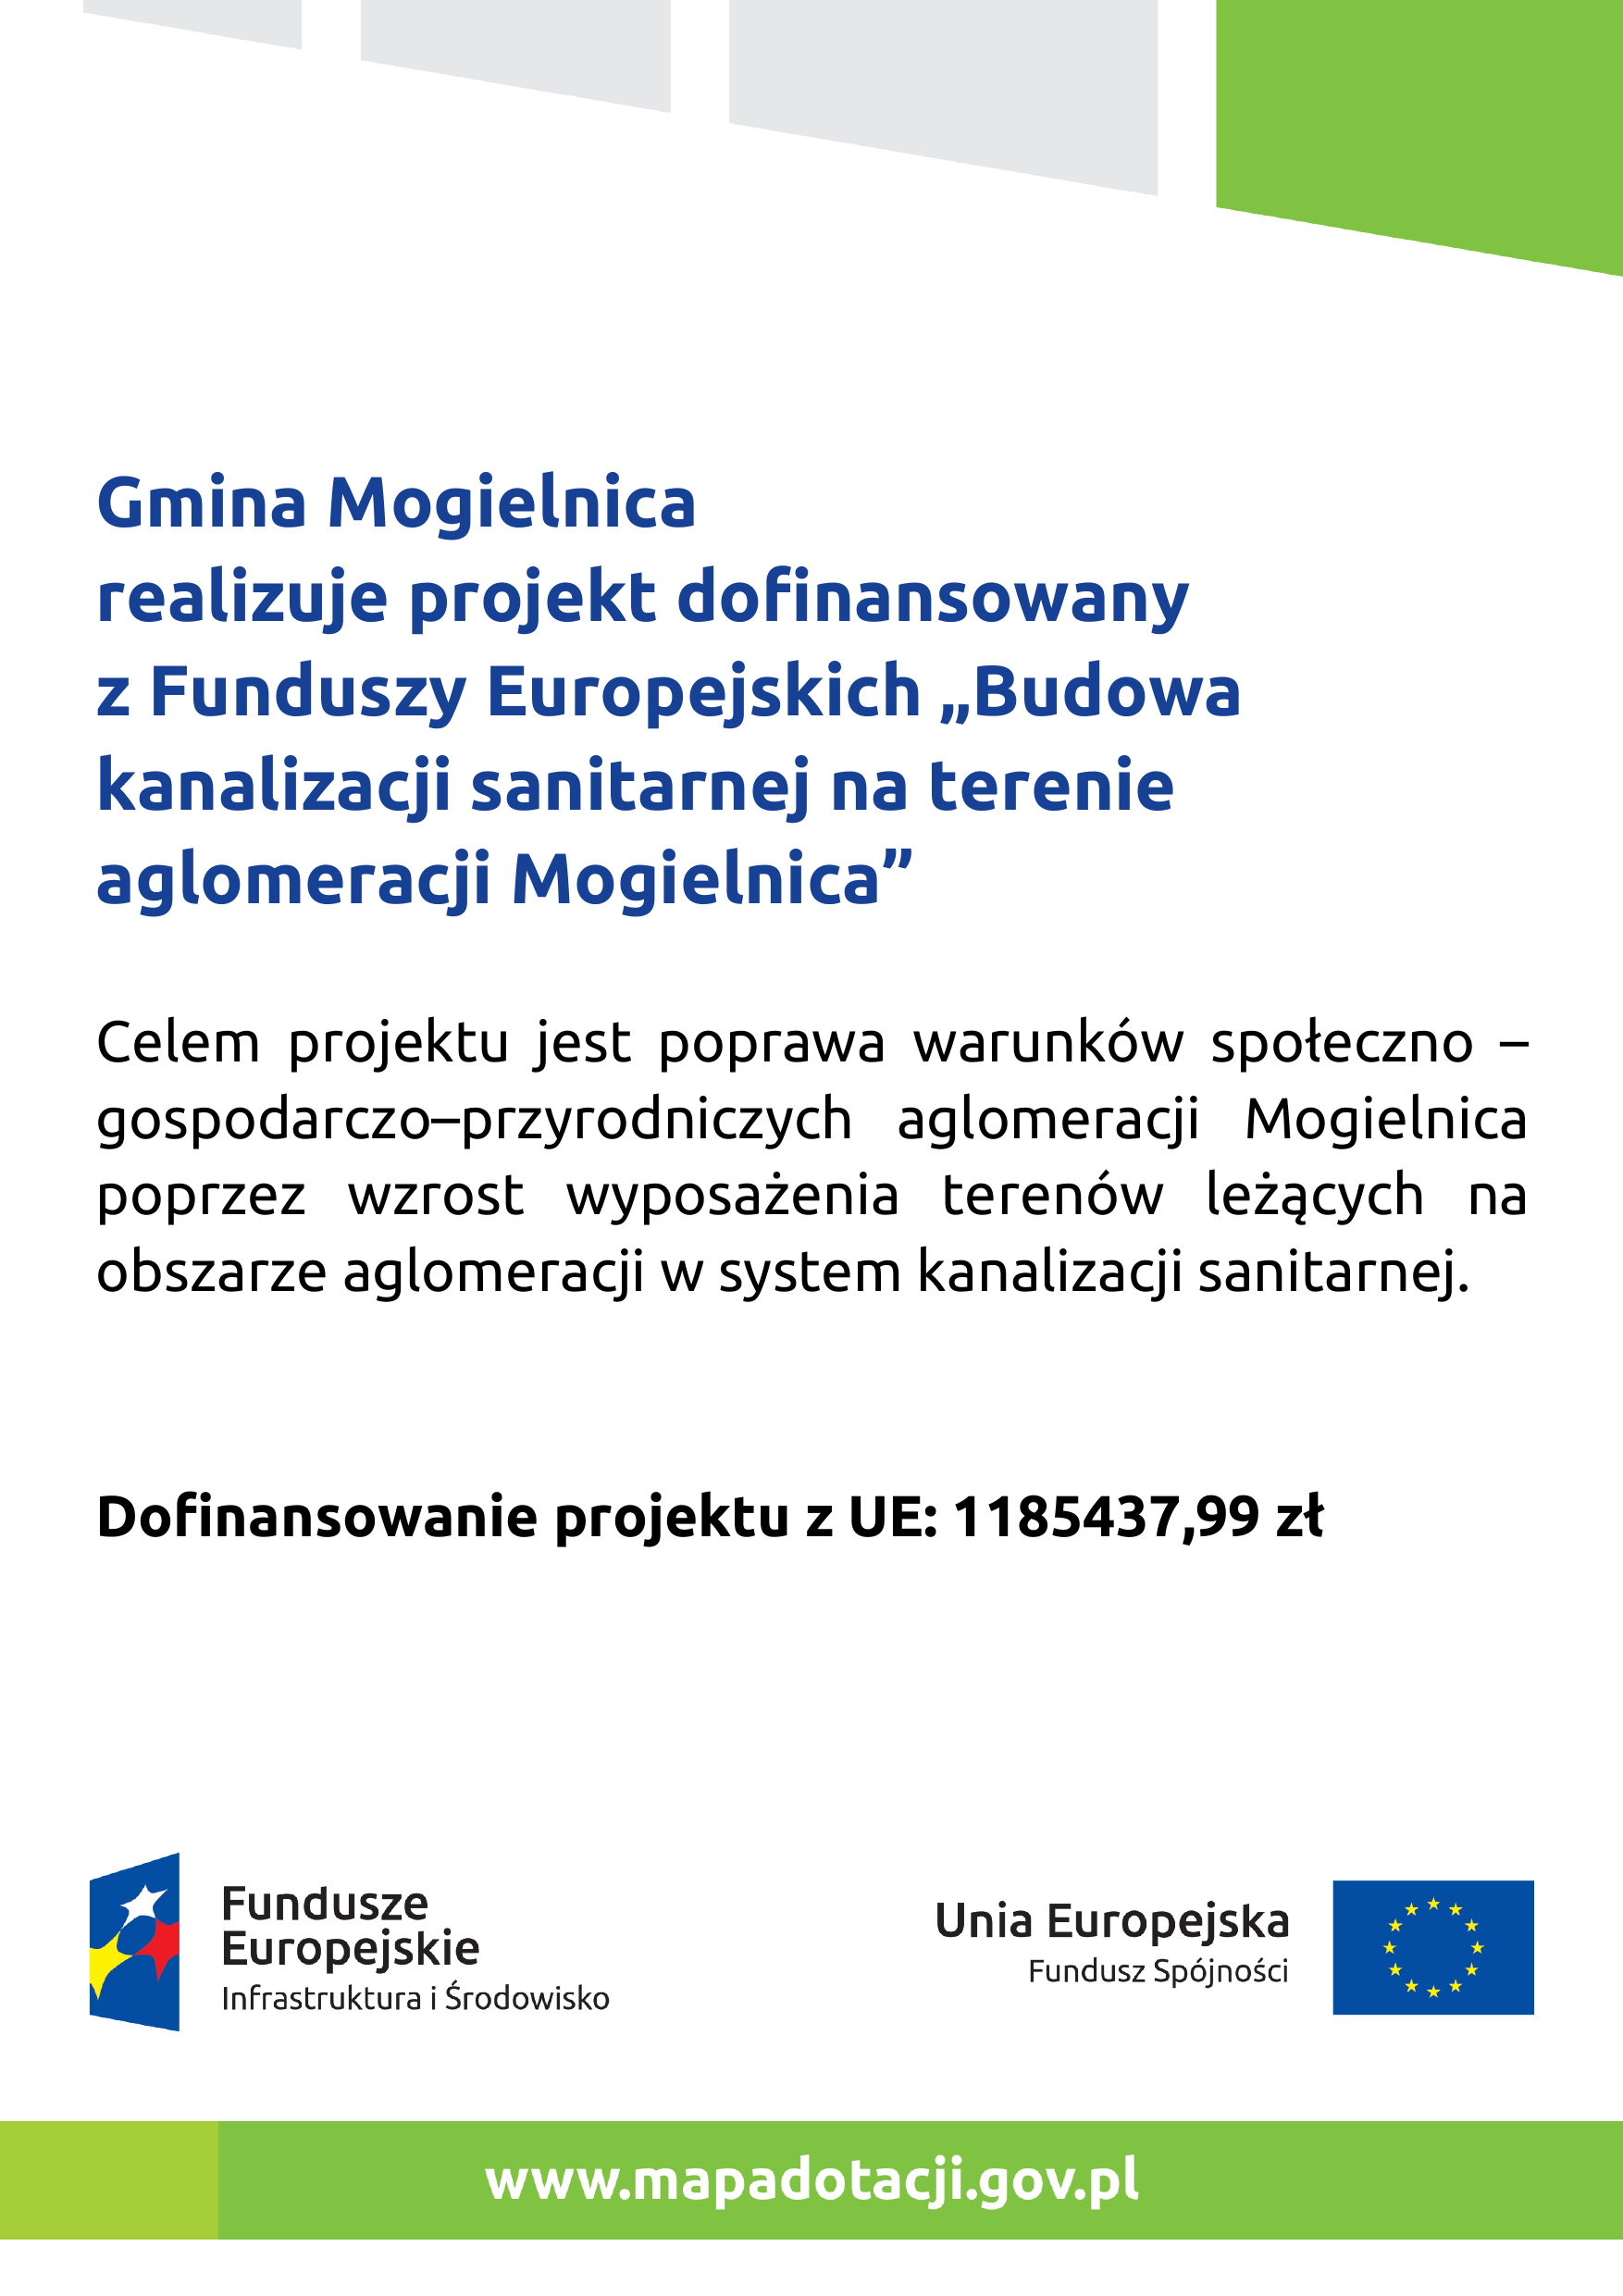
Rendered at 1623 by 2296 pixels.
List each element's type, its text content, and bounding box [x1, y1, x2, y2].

text z Funduszy Europejskich „Budowa kanalizacji sanitarnej na terenie aglomeracji Mogielnica” [95, 647, 1530, 917]
picture [0, 1818, 1623, 2240]
picture [0, 0, 1623, 289]
text realizuje projekt dofinansowany [95, 552, 1530, 635]
text Celem projektu jest poprawa warunków społeczno – gospodarczo–przyrodniczych aglomeracji Mogielnica poprzez wzrost wyposażenia terenów leżących na obszarze aglomeracji w system kanalizacji sanitarnej. [95, 1006, 1530, 1302]
text Gmina Mogielnica [95, 458, 1530, 540]
text Dofinansowanie projektu z UE: 1185437,99 zł [95, 1481, 1530, 1547]
